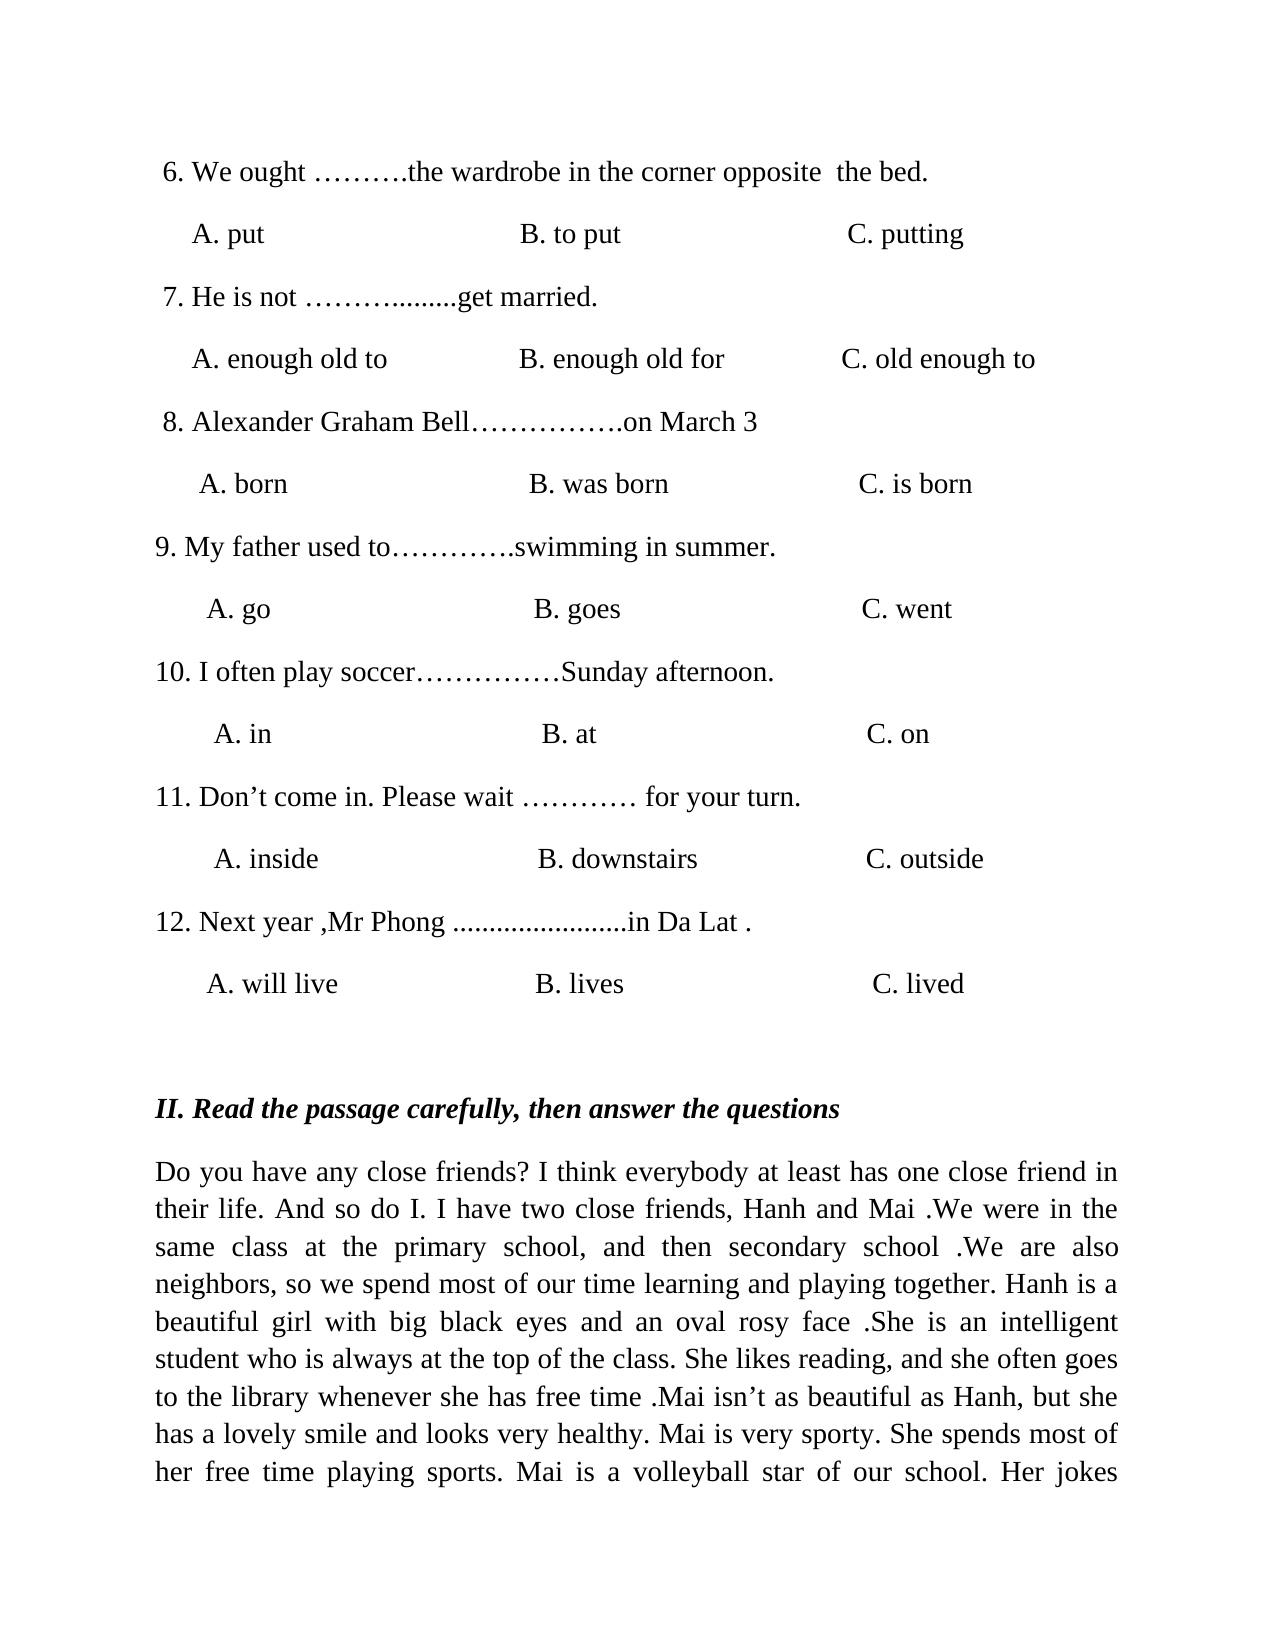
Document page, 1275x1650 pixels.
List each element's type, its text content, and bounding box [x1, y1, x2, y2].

text 11. Don’t come in. Please wait ………… for your turn. [155, 775, 1120, 812]
text A. go B. goes C. went [155, 587, 1120, 625]
text 8. Alexander Graham Bell…………….on March 3 [155, 400, 1120, 437]
text A. in B. at C. on [155, 712, 1120, 750]
text A. will live B. lives C. lived [155, 962, 1120, 1000]
text A. put B. to put C. putting [155, 212, 1120, 250]
text II. Read the passage carefully, then answer the questions [155, 1087, 1120, 1125]
text 12. Next year ,Mr Phong ........................in Da Lat . [155, 900, 1120, 937]
text A. born B. was born C. is born [155, 462, 1120, 500]
text A. enough old to B. enough old for C. old enough to [155, 337, 1120, 375]
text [155, 1150, 1120, 1487]
text 10. I often play soccer……………Sunday afternoon. [155, 650, 1120, 687]
text A. inside B. downstairs C. outside [155, 837, 1120, 875]
text 7. He is not ……….........get married. [155, 275, 1120, 312]
text 6. We ought ……….the wardrobe in the corner opposite the bed. [155, 150, 1120, 187]
text 9. My father used to………….swimming in summer. [155, 525, 1120, 562]
